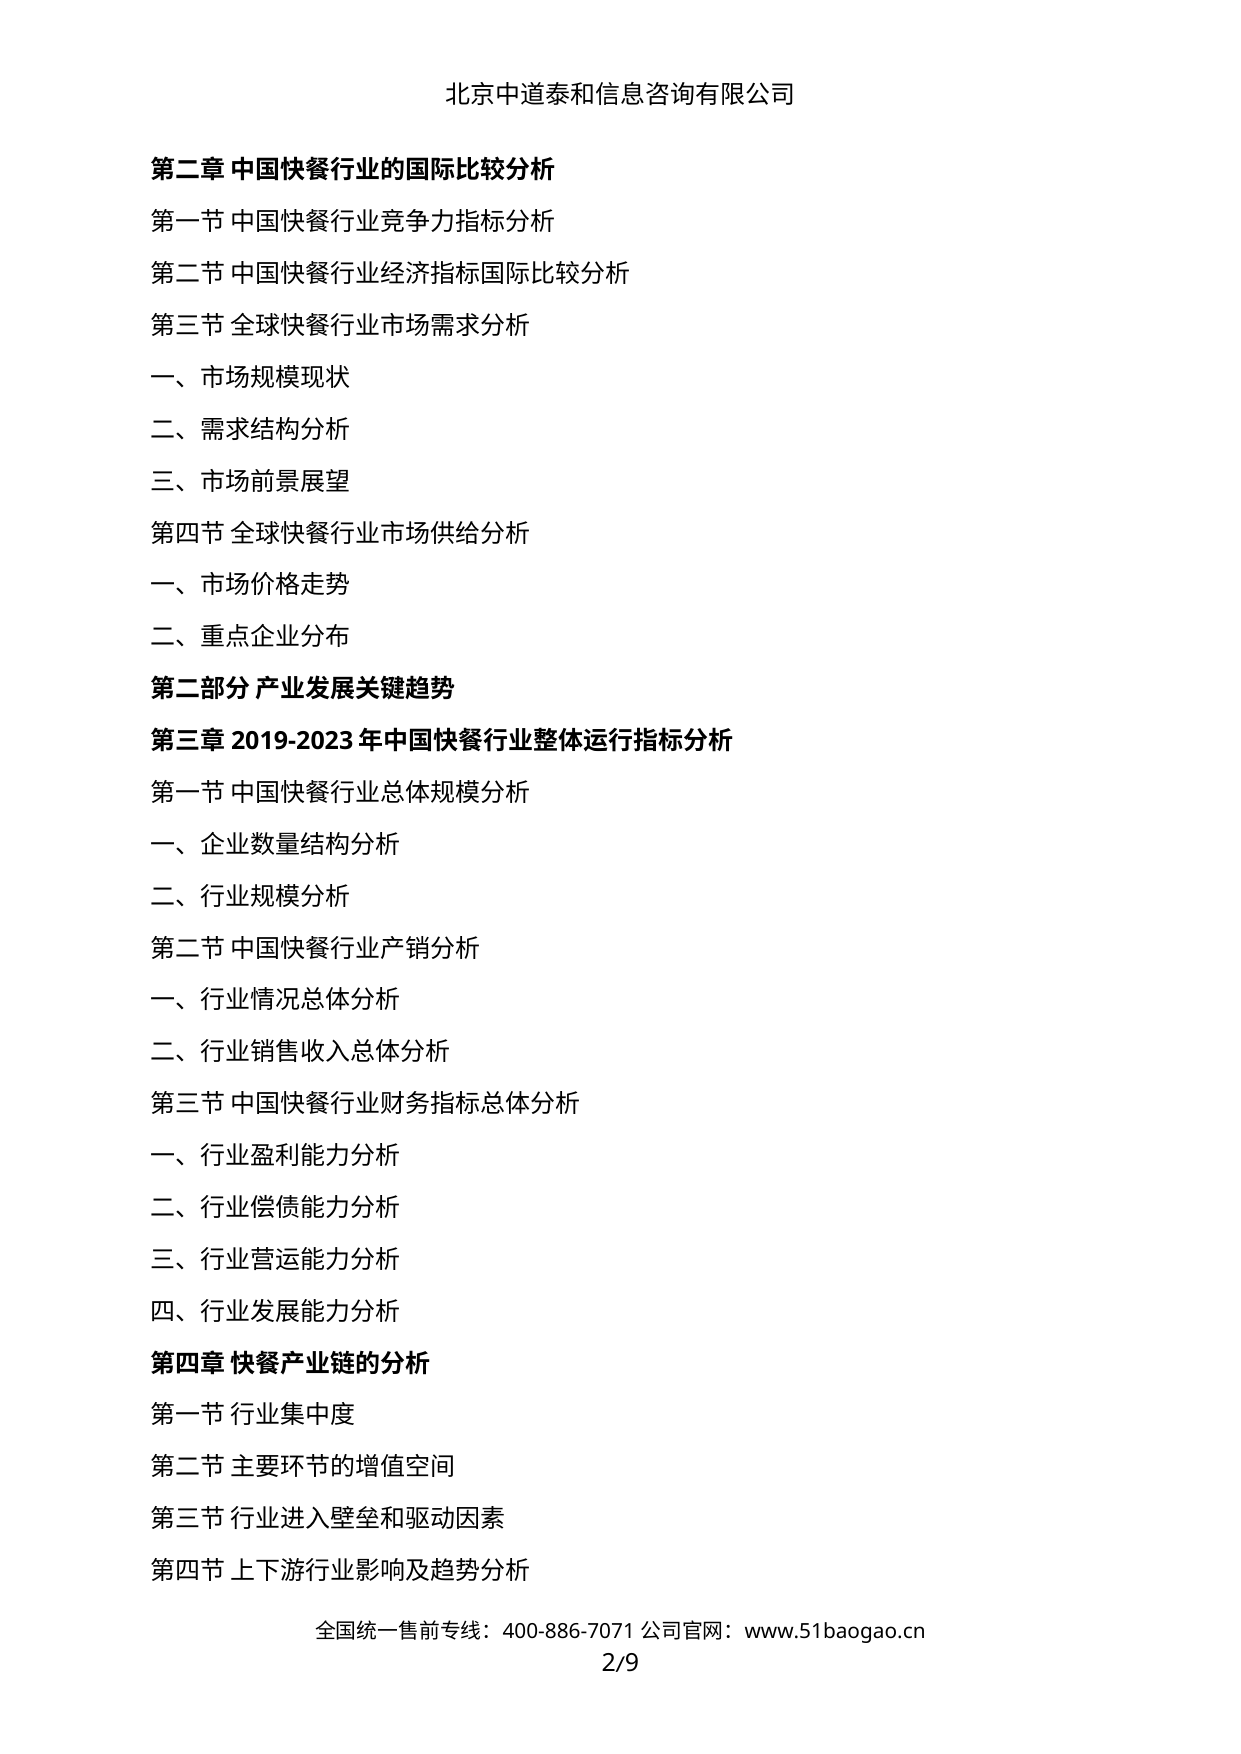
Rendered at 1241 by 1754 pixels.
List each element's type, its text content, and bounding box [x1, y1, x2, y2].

text 第一节 行业集中度 [150, 1395, 1090, 1431]
text 第四章 快餐产业链的分析 [150, 1343, 1090, 1379]
text 第四节 上下游行业影响及趋势分析 [150, 1551, 1090, 1587]
text 四、行业发展能力分析 [150, 1291, 1090, 1327]
text 第二部分 产业发展关键趋势 [150, 669, 1090, 705]
text 二、需求结构分析 [150, 409, 1090, 446]
text 第四节 全球快餐行业市场供给分析 [150, 513, 1090, 549]
text 第三章 2019-2023年中国快餐行业整体运行指标分析 [150, 721, 1090, 757]
text 二、行业销售收入总体分析 [150, 1032, 1090, 1068]
text 三、行业营运能力分析 [150, 1239, 1090, 1276]
text 第一节 中国快餐行业竞争力指标分析 [150, 202, 1090, 238]
text 二、行业规模分析 [150, 876, 1090, 912]
text 第二节 中国快餐行业经济指标国际比较分析 [150, 254, 1090, 290]
text 一、企业数量结构分析 [150, 824, 1090, 861]
text 一、市场规模现状 [150, 357, 1090, 394]
text 第二节 主要环节的增值空间 [150, 1447, 1090, 1483]
text 第三节 行业进入壁垒和驱动因素 [150, 1499, 1090, 1535]
text 第一节 中国快餐行业总体规模分析 [150, 772, 1090, 809]
text 二、重点企业分布 [150, 617, 1090, 653]
text 一、行业情况总体分析 [150, 980, 1090, 1016]
text 第二节 中国快餐行业产销分析 [150, 928, 1090, 964]
text 一、行业盈利能力分析 [150, 1136, 1090, 1172]
text 三、市场前景展望 [150, 461, 1090, 497]
text 第三节 中国快餐行业财务指标总体分析 [150, 1084, 1090, 1120]
text 一、市场价格走势 [150, 565, 1090, 601]
text 二、行业偿债能力分析 [150, 1187, 1090, 1224]
text 第三节 全球快餐行业市场需求分析 [150, 306, 1090, 342]
text 第二章 中国快餐行业的国际比较分析 [150, 150, 1090, 186]
